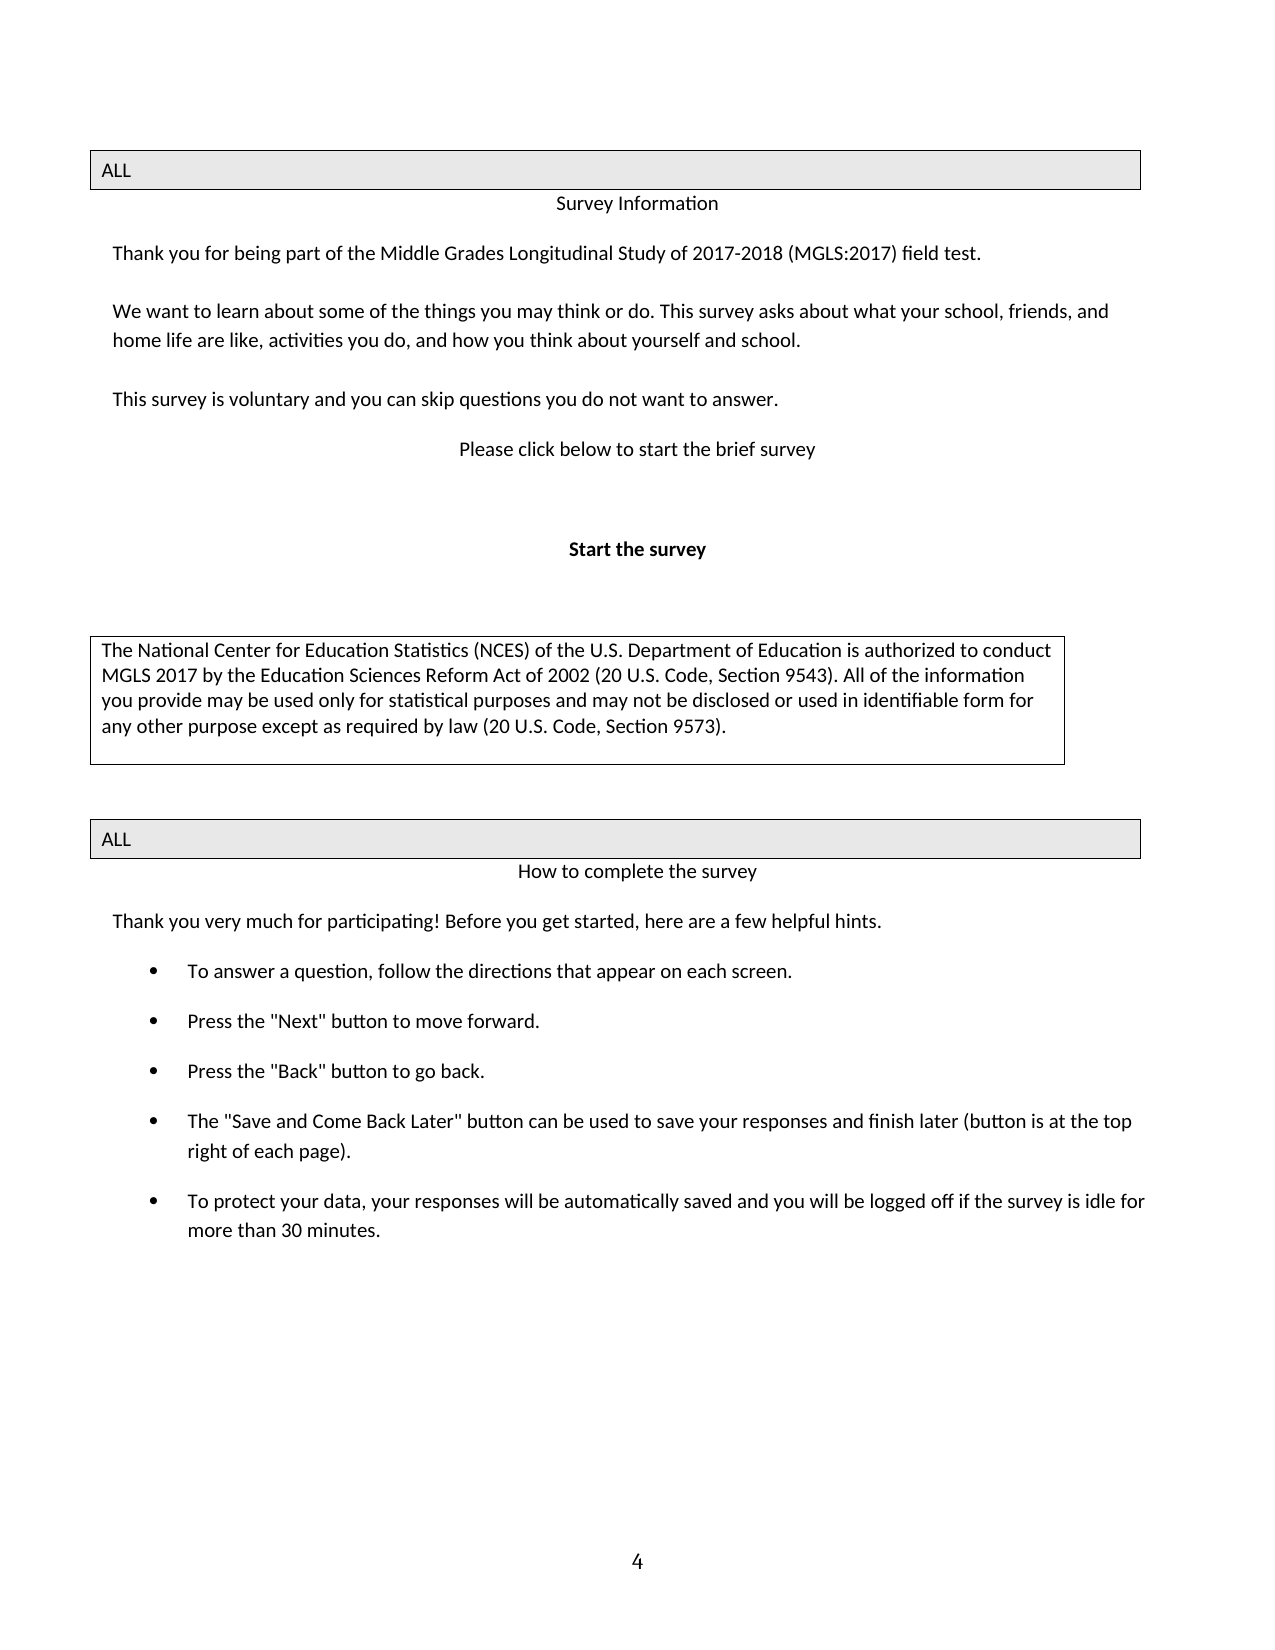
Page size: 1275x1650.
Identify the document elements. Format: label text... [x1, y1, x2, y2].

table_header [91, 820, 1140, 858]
text Thank you for being part of the Middle Grades Longitudinal Study of 2017-2018 (MGLS:2017) field test. We want to learn about some of the things you may think or do. This survey asks about what your school, friends, and home life are like, activities you do, and how you think about yourself and school. This survey is voluntary and you can skip questions you do not want to answer. [112, 240, 1162, 411]
list To protect your data, your responses will be automatically saved and you will be logged off if the survey is idle for more than 30 minutes. [150, 1188, 1162, 1242]
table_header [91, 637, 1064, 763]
text Survey Information [112, 190, 1162, 215]
list Press the "Next" button to move forward. [150, 1009, 1162, 1034]
text Start the survey [112, 536, 1162, 561]
text Please click below to start the brief survey [112, 436, 1162, 461]
list The "Save and Come Back Later" button can be used to save your responses and finish later (button is at the top right of each page). [150, 1109, 1162, 1163]
text How to complete the survey [112, 859, 1162, 884]
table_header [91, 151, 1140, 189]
list To answer a question, follow the directions that appear on each screen. [150, 959, 1162, 984]
list Press the "Back" button to go back. [150, 1059, 1162, 1084]
text Thank you very much for participating! Before you get started, here are a few helpful hints. [112, 909, 1162, 934]
